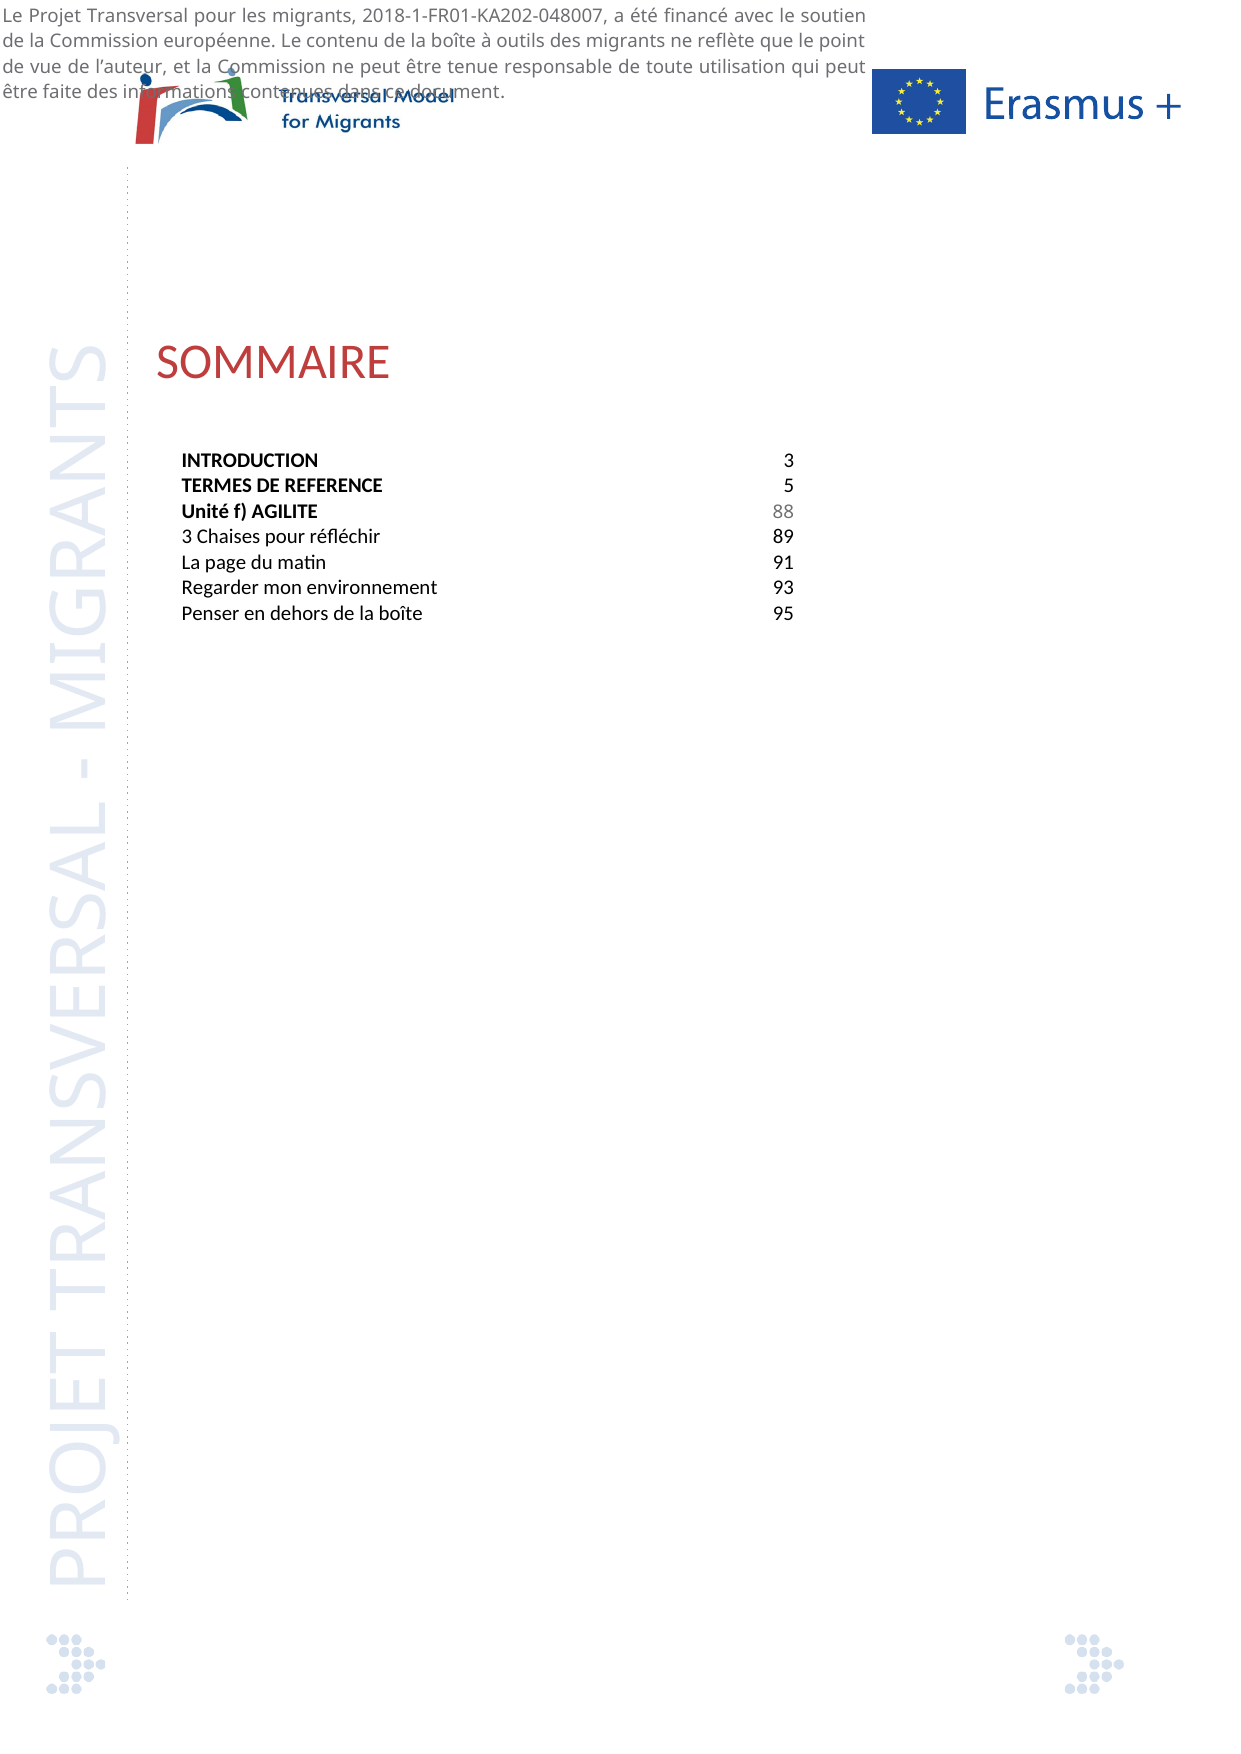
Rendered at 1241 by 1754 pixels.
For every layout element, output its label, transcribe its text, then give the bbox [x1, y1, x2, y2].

table_cell La page du matin [170, 549, 716, 574]
picture [872, 69, 966, 134]
table_cell TERMES DE REFERENCE [170, 473, 716, 498]
table_cell Unité f) AGILITE [170, 498, 716, 524]
table_cell Penser en dehors de la boîte [170, 600, 716, 625]
table_cell 95 [716, 600, 805, 625]
table_cell 91 [716, 549, 805, 574]
table_cell 3 Chaises pour réfléchir [170, 524, 716, 549]
picture [46, 1634, 106, 1694]
table_header 3 [716, 447, 805, 473]
table_header INTRODUCTION [170, 447, 716, 473]
table_cell 89 [716, 524, 805, 549]
text SOMMAIRE [156, 330, 1240, 391]
picture [134, 66, 459, 147]
table_cell 5 [716, 473, 805, 498]
table_cell 88 [716, 498, 805, 524]
table_cell Regarder mon environnement [170, 575, 716, 600]
picture [1064, 1634, 1124, 1694]
table_cell 93 [716, 575, 805, 600]
